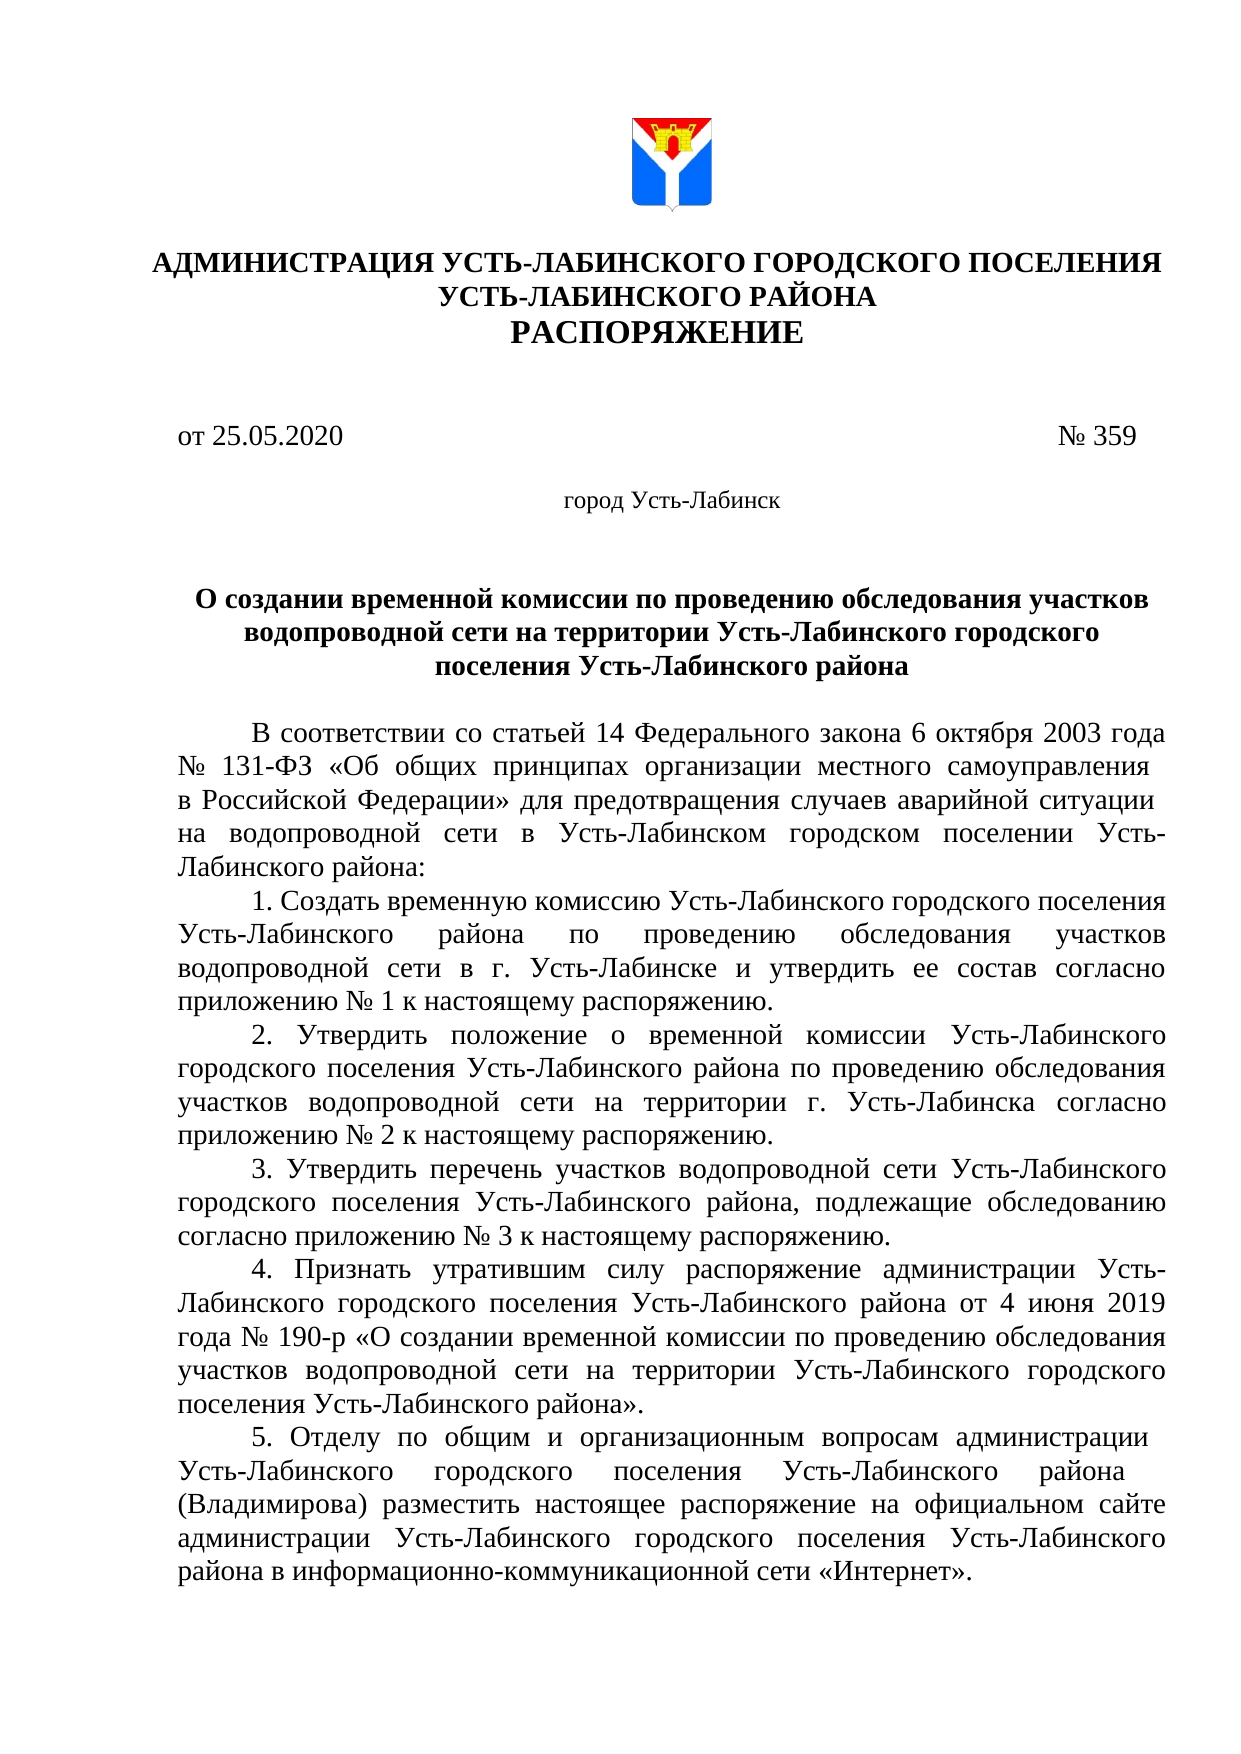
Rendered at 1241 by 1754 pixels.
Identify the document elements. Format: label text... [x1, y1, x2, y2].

text 3. Утвердить перечень участков водопроводной сети Усть-Лабинского городского поселения Усть-Лабинского района, подлежащие обследованию согласно приложению № 3 к настоящему распоряжению. [177, 1151, 1167, 1252]
text город Усть-Лабинск [177, 485, 1167, 514]
text 4. Признать утратившим силу распоряжение администрации Усть-Лабинского городского поселения Усть-Лабинского района от 4 июня 2019 года № 190-р «О создании временной комиссии по проведению обследования участков водопроводной сети на территории Усть-Лабинского городского поселения Усть-Лабинского района». [177, 1252, 1167, 1419]
text В соответствии со статьей 14 Федерального закона 6 октября 2003 года № 131-ФЗ «Об общих принципах организации местного самоуправления в Российской Федерации» для предотвращения случаев аварийной ситуации на водопроводной сети в Усть-Лабинском городском поселении Усть-Лабинского района: [177, 715, 1167, 883]
text 2. Утвердить положение о временной комиссии Усть-Лабинского городского поселения Усть-Лабинского района по проведению обследования участков водопроводной сети на территории г. Усть-Лабинска согласно приложению № 2 к настоящему распоряжению. [177, 1017, 1167, 1151]
text РАСПОРЯЖЕНИЕ [148, 312, 1167, 351]
text 1. Создать временную комиссию Усть-Лабинского городского поселения Усть-Лабинского района по проведению обследования участков водопроводной сети в г. Усть-Лабинске и утвердить ее состав согласно приложению № 1 к настоящему распоряжению. [177, 883, 1167, 1017]
text от 25.05.2020 № 359 [177, 418, 1167, 451]
text АДМИНИСТРАЦИЯ УСТЬ-ЛАБИНСКОГО ГОРОДСКОГО ПОСЕЛЕНИЯ УСТЬ-ЛАБИНСКОГО РАЙОНА [148, 245, 1167, 312]
picture [632, 118, 712, 212]
text О создании временной комиссии по проведению обследования участков водопроводной сети на территории Усть-Лабинского городского поселения Усть-Лабинского района [177, 581, 1167, 681]
text 5. Отделу по общим и организационным вопросам администрации Усть-Лабинского городского поселения Усть-Лабинского района (Владимирова) разместить настоящее распоряжение на официальном сайте администрации Усть-Лабинского городского поселения Усть-Лабинского района в информационно-коммуникационной сети «Интернет». [177, 1419, 1167, 1587]
